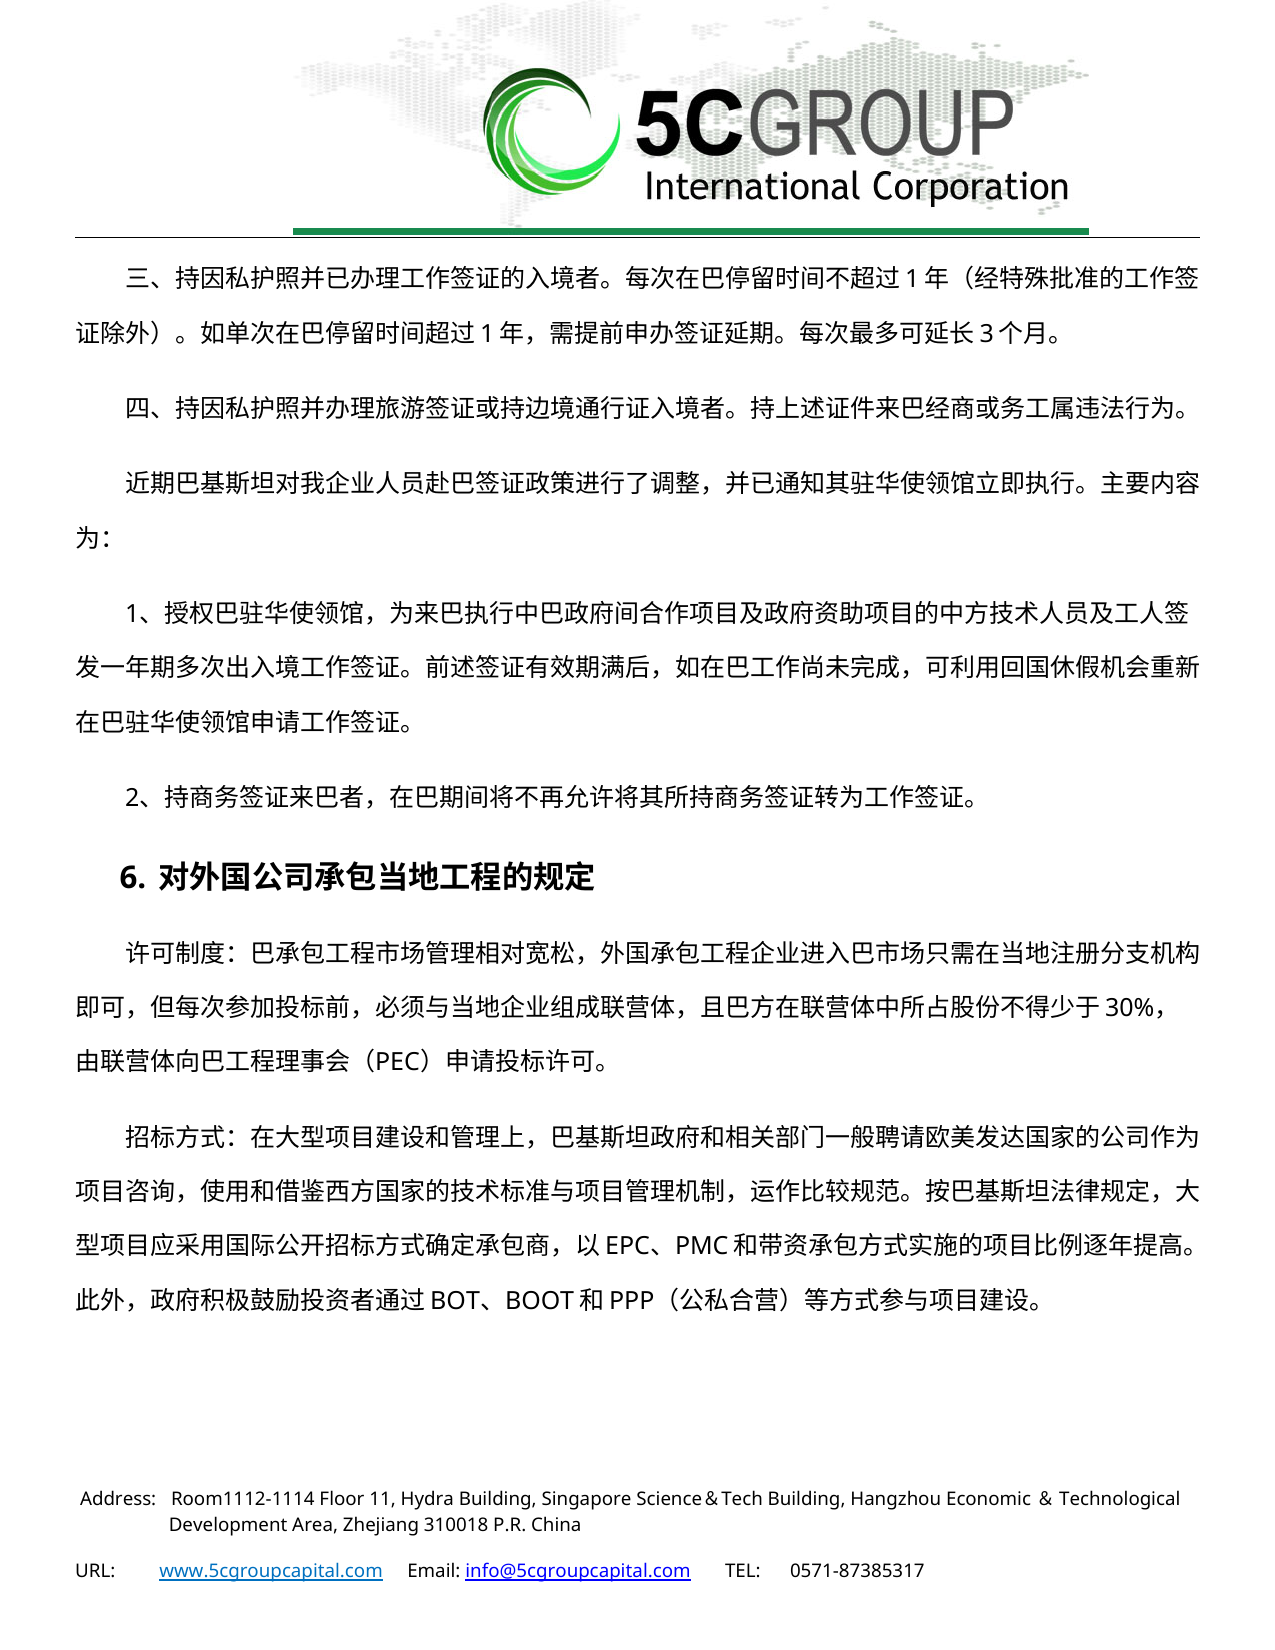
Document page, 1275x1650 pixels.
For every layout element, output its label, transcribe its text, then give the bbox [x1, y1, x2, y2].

text 招标方式：在大型项目建设和管理上，巴基斯坦政府和相关部门一般聘请欧美发达国家的公司作为项目咨询，使用和借鉴西方国家的技术标准与项目管理机制，运作比较规范。按巴基斯坦法律规定，大型项目应采用国际公开招标方式确定承包商，以EPC、PMC和带资承包方式实施的项目比例逐年提高。此外，政府积极鼓励投资者通过BOT、BOOT和PPP（公私合营）等方式参与项目建设。 [75, 1117, 1200, 1316]
picture [293, 0, 1089, 235]
text 许可制度：巴承包工程市场管理相对宽松，外国承包工程企业进入巴市场只需在当地注册分支机构即可，但每次参加投标前，必须与当地企业组成联营体，且巴方在联营体中所占股份不得少于30%，由联营体向巴工程理事会（PEC）申请投标许可。 [75, 933, 1200, 1078]
list 对外国公司承包当地工程的规定 [119, 852, 1200, 898]
text 四、持因私护照并办理旅游签证或持边境通行证入境者。持上述证件来巴经商或务工属违法行为。 [75, 388, 1200, 425]
text 三、持因私护照并已办理工作签证的入境者。每次在巴停留时间不超过1年（经特殊批准的工作签证除外）。如单次在巴停留时间超过1年，需提前申办签证延期。每次最多可延长3个月。 [75, 259, 1200, 349]
text 近期巴基斯坦对我企业人员赴巴签证政策进行了调整，并已通知其驻华使领馆立即执行。主要内容为： [75, 464, 1200, 554]
text 2、持商务签证来巴者，在巴期间将不再允许将其所持商务签证转为工作签证。 [75, 777, 1200, 813]
text 1、授权巴驻华使领馆，为来巴执行中巴政府间合作项目及政府资助项目的中方技术人员及工人签发一年期多次出入境工作签证。前述签证有效期满后，如在巴工作尚未完成，可利用回国休假机会重新在巴驻华使领馆申请工作签证。 [75, 593, 1200, 738]
